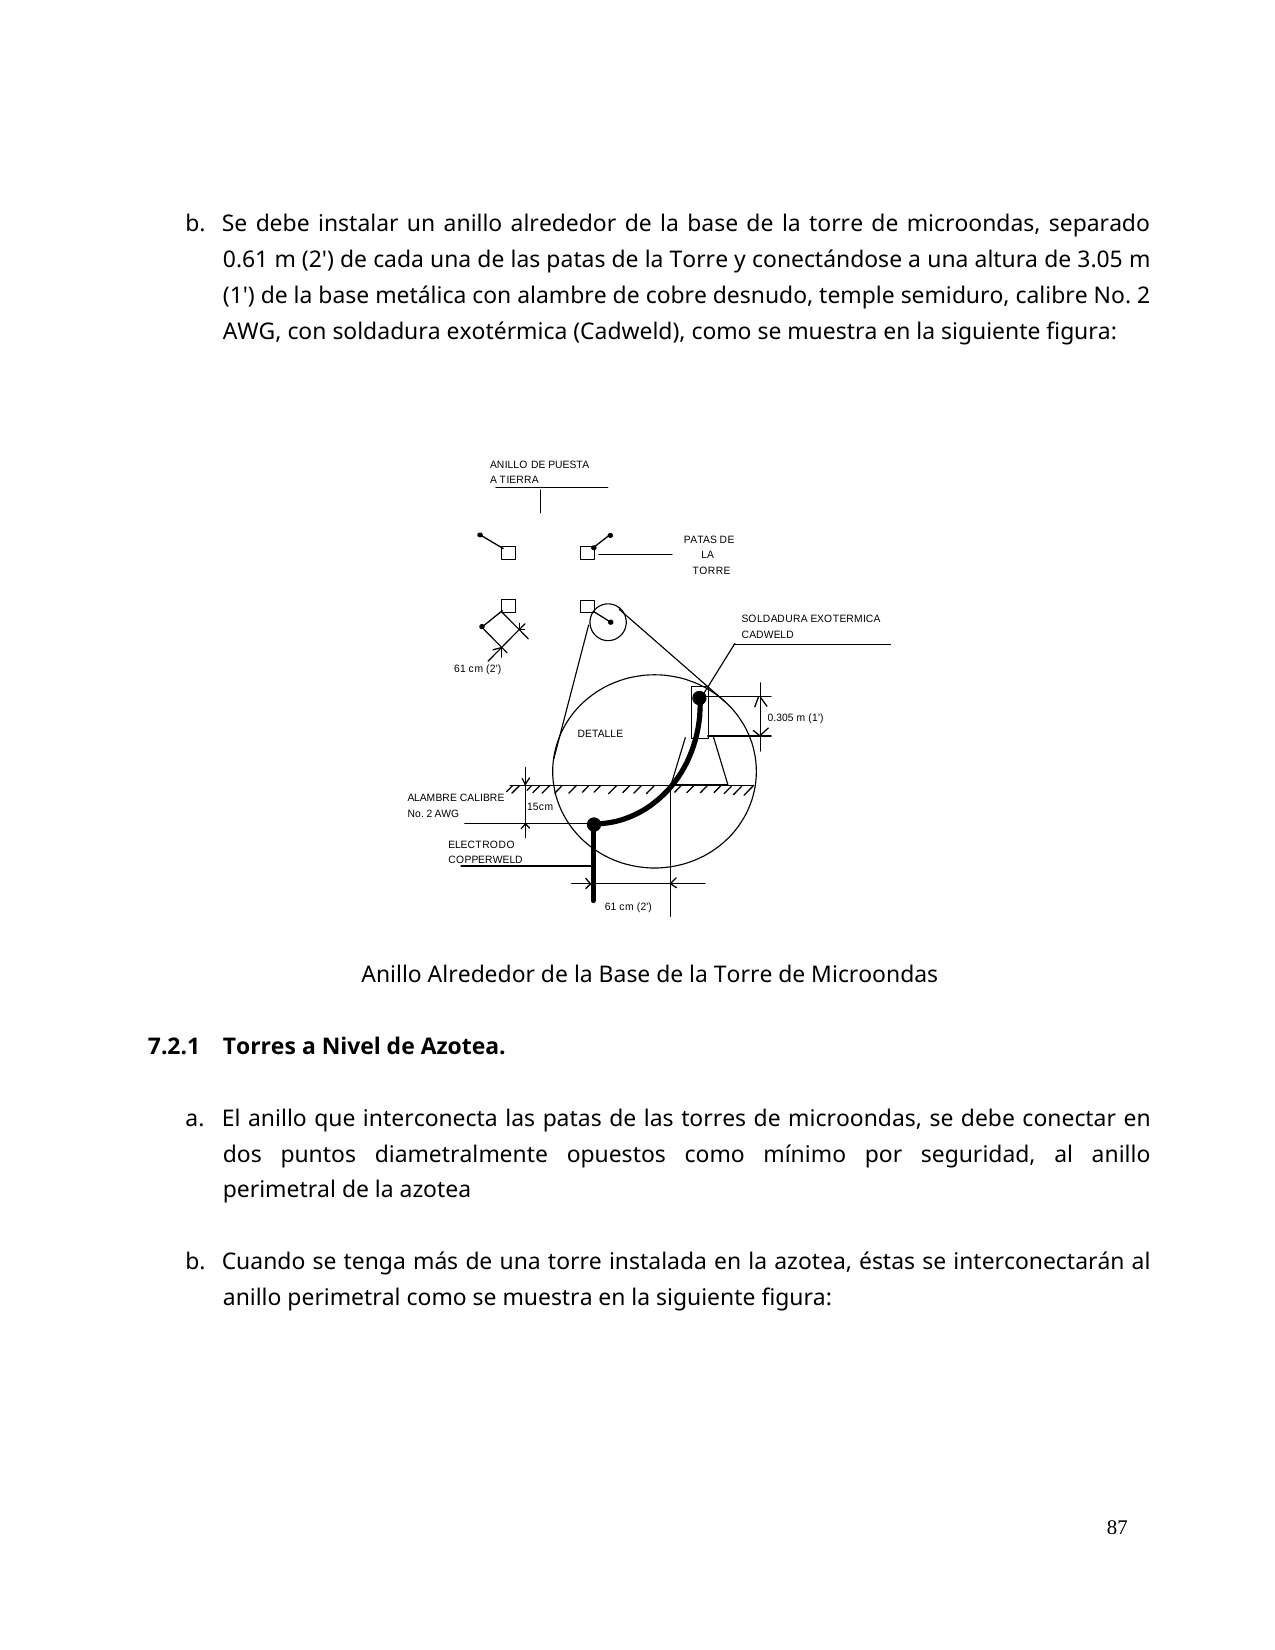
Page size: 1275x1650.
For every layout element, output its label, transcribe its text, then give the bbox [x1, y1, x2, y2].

list Se debe instalar un anillo alrededor de la base de la torre de microondas, separado 0.61 m (2') de cada una de las patas de la Torre y conectándose a una altura de 3.05 m (1') de la base metálica con alambre de cobre desnudo, temple semiduro, calibre No. 2 AWG, con soldadura exotérmica (Cadweld), como se muestra en la siguiente figura: [185, 207, 1152, 346]
text Anillo Alrededor de la Base de la Torre de Microondas [148, 958, 1152, 989]
list 7.2.1 Torres a Nivel de Azotea. [148, 1030, 1152, 1061]
list El anillo que interconecta las patas de las torres de microondas, se debe conectar en dos puntos diametralmente opuestos como mínimo por seguridad, al anillo perimetral de la azotea [185, 1102, 1152, 1205]
list Cuando se tenga más de una torre instalada en la azotea, éstas se interconectarán al anillo perimetral como se muestra en la siguiente figura: [185, 1245, 1152, 1312]
